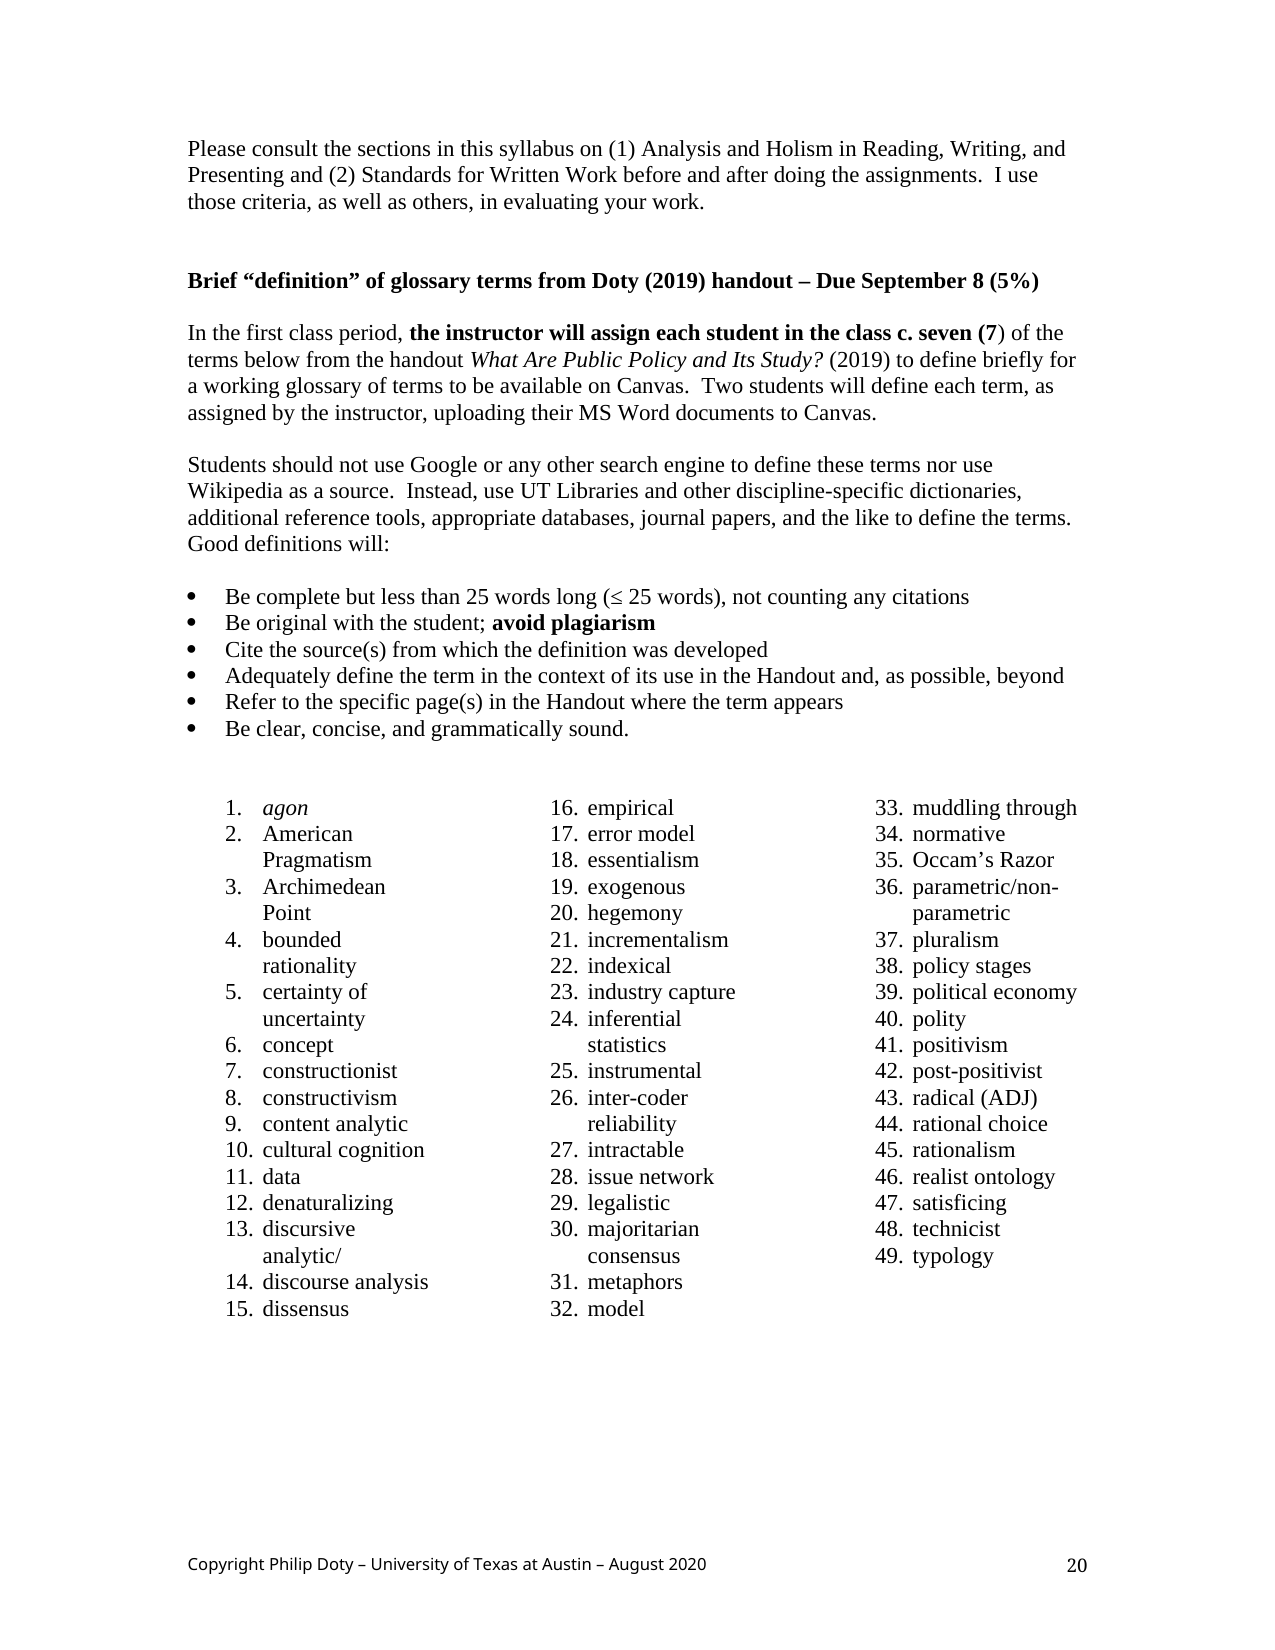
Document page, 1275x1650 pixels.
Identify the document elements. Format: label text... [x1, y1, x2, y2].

text Please consult the sections in this syllabus on (1) Analysis and Holism in Reading, Writing, and Presenting and (2) Standards for Written Work before and after doing the assignments. I use those criteria, as well as others, in evaluating your work. [187, 135, 1087, 214]
list model [550, 1294, 762, 1321]
list dissensus [225, 1294, 437, 1321]
list agon [225, 794, 437, 820]
list pluralism [875, 926, 1087, 952]
list American Pragmatism [225, 820, 437, 873]
list discourse analysis [225, 1268, 437, 1294]
list normative [875, 820, 1087, 847]
list content analytic [225, 1110, 437, 1136]
text Brief “definition” of glossary terms from Doty (2019) handout – Due September 8 (5%) [187, 267, 1087, 293]
list radical (ADJ) [875, 1084, 1087, 1110]
list discursive analytic/ [225, 1216, 437, 1268]
list Cite the source(s) from which the definition was developed [187, 636, 1087, 662]
text In the first class period, the instructor will assign each student in the class c. seven (7) of the terms below from the handout What Are Public Policy and Its Study? (2019) to define briefly for a working glossary of terms to be available on Canvas. Two students will define each term, as assigned by the instructor, uploading their MS Word documents to Canvas. [187, 319, 1087, 425]
list instrumental [550, 1057, 762, 1084]
list exogenous [550, 873, 762, 899]
list error model [550, 820, 762, 847]
list policy stages [875, 952, 1087, 978]
list inferential statistics [550, 1005, 762, 1057]
list concept [225, 1031, 437, 1057]
list constructionist [225, 1057, 437, 1084]
list certainty of uncertainty [225, 978, 437, 1031]
list political economy [875, 978, 1087, 1005]
text Students should not use Google or any other search engine to define these terms nor use Wikipedia as a source. Instead, use UT Libraries and other discipline-specific dictionaries, additional reference tools, appropriate databases, journal papers, and the like to define the terms. Good definitions will: [187, 451, 1087, 557]
list positivism [875, 1031, 1087, 1057]
list Be clear, concise, and grammatically sound. [187, 715, 1087, 741]
list cultural cognition [225, 1136, 437, 1163]
list realist ontology [875, 1163, 1087, 1189]
list industry capture [550, 978, 762, 1005]
list incrementalism [550, 926, 762, 952]
list technicist [875, 1216, 1087, 1242]
list Archimedean Point [225, 873, 437, 926]
list inter-coder reliability [550, 1084, 762, 1136]
list metaphors [550, 1268, 762, 1294]
list essentialism [550, 847, 762, 873]
list Refer to the specific page(s) in the Handout where the term appears [187, 688, 1087, 715]
list polity [875, 1005, 1087, 1031]
list typology [875, 1242, 1087, 1268]
list bounded rationality [225, 926, 437, 978]
list Adequately define the term in the context of its use in the Handout and, as possible, beyond [187, 662, 1087, 688]
list majoritarian consensus [550, 1216, 762, 1268]
list data [225, 1163, 437, 1189]
list Be original with the student; avoid plagiarism [187, 609, 1087, 636]
list intractable [550, 1136, 762, 1163]
list Be complete but less than 25 words long (≤ 25 words), not counting any citations [187, 583, 1087, 609]
list legalistic [550, 1189, 762, 1216]
list satisficing [875, 1189, 1087, 1216]
list denaturalizing [225, 1189, 437, 1216]
list post-positivist [875, 1057, 1087, 1084]
list rational choice [875, 1110, 1087, 1136]
list parametric/non-parametric [875, 873, 1087, 926]
list Occam’s Razor [875, 847, 1087, 873]
list muddling through [875, 794, 1087, 820]
list constructivism [225, 1084, 437, 1110]
list empirical [550, 794, 762, 820]
list hegemony [550, 899, 762, 926]
list indexical [550, 952, 762, 978]
list issue network [550, 1163, 762, 1189]
list rationalism [875, 1136, 1087, 1163]
